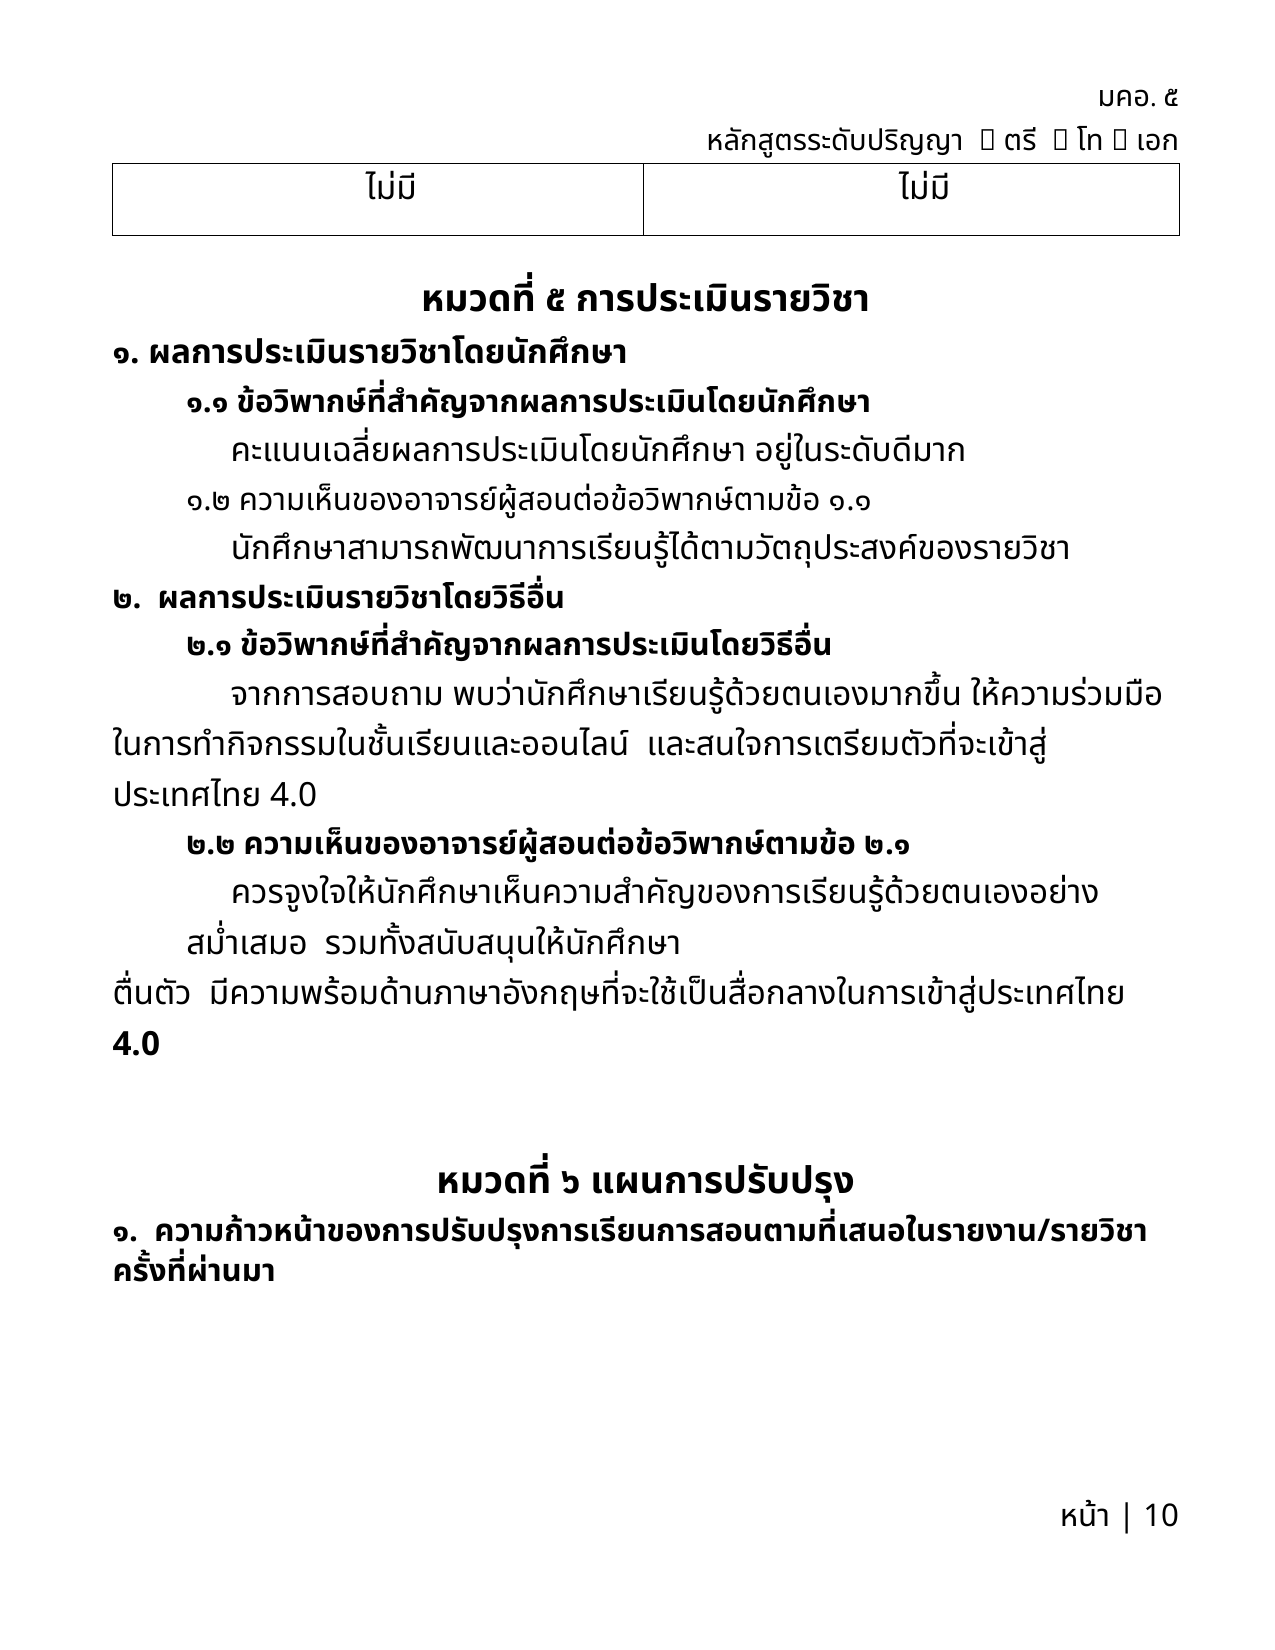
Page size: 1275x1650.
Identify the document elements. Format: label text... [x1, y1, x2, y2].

text นักศึกษาสามารถพัฒนาการเรียนรู้ได้ตามวัตถุประสงค์ของรายวิชา [187, 524, 1179, 574]
text หมวดที่ ๕ การประเมินรายวิชา [112, 271, 1179, 328]
text ๒.๒ ความเห็นของอาจารย์ผู้สอนต่อข้อวิพากษ์ตามข้อ ๒.๑ [112, 821, 1179, 868]
text ตื่นตัว มีความพร้อมด้านภาษาอังกฤษที่จะใช้เป็นสื่อกลางในการเข้าสู่ประเทศไทย 4.0 [112, 969, 1179, 1065]
text ๑.๒ ความเห็นของอาจารย์ผู้สอนต่อข้อวิพากษ์ตามข้อ ๑.๑ [112, 477, 1179, 524]
text ๑. ความก้าวหน้าของการปรับปรุงการเรียนการสอนตามที่เสนอในรายงาน/รายวิชาครั้งที่ผ่านมา [112, 1210, 1179, 1289]
text จากการสอบถาม พบว่านักศึกษาเรียนรู้ด้วยตนเองมากขึ้น ให้ความร่วมมือในการทำกิจกรรมในชั้นเรียนและออนไลน์ และสนใจการเตรียมตัวที่จะเข้าสู่ประเทศไทย 4.0 [112, 669, 1179, 821]
text ๒.๑ ข้อวิพากษ์ที่สำคัญจากผลการประเมินโดยวิธีอื่น [112, 622, 1179, 669]
text คะแนนเฉลี่ยผลการประเมินโดยนักศึกษา อยู่ในระดับดีมาก [112, 426, 1179, 477]
text ๑. ผลการประเมินรายวิชาโดยนักศึกษา [112, 328, 1179, 379]
text ๑.๑ ข้อวิพากษ์ที่สำคัญจากผลการประเมินโดยนักศึกษา [112, 379, 1179, 426]
text ๒. ผลการประเมินรายวิชาโดยวิธีอื่น [112, 574, 1179, 622]
text ควรจูงใจให้นักศึกษาเห็นความสำคัญของการเรียนรู้ด้วยตนเองอย่างสม่ำเสมอ รวมทั้งสนับสนุนให้นักศึกษา [186, 868, 1179, 969]
table_cell ไม่มี [644, 164, 1179, 235]
text หมวดที่ ๖ แผนการปรับปรุง [112, 1153, 1179, 1210]
table_cell ไม่มี [113, 164, 643, 235]
